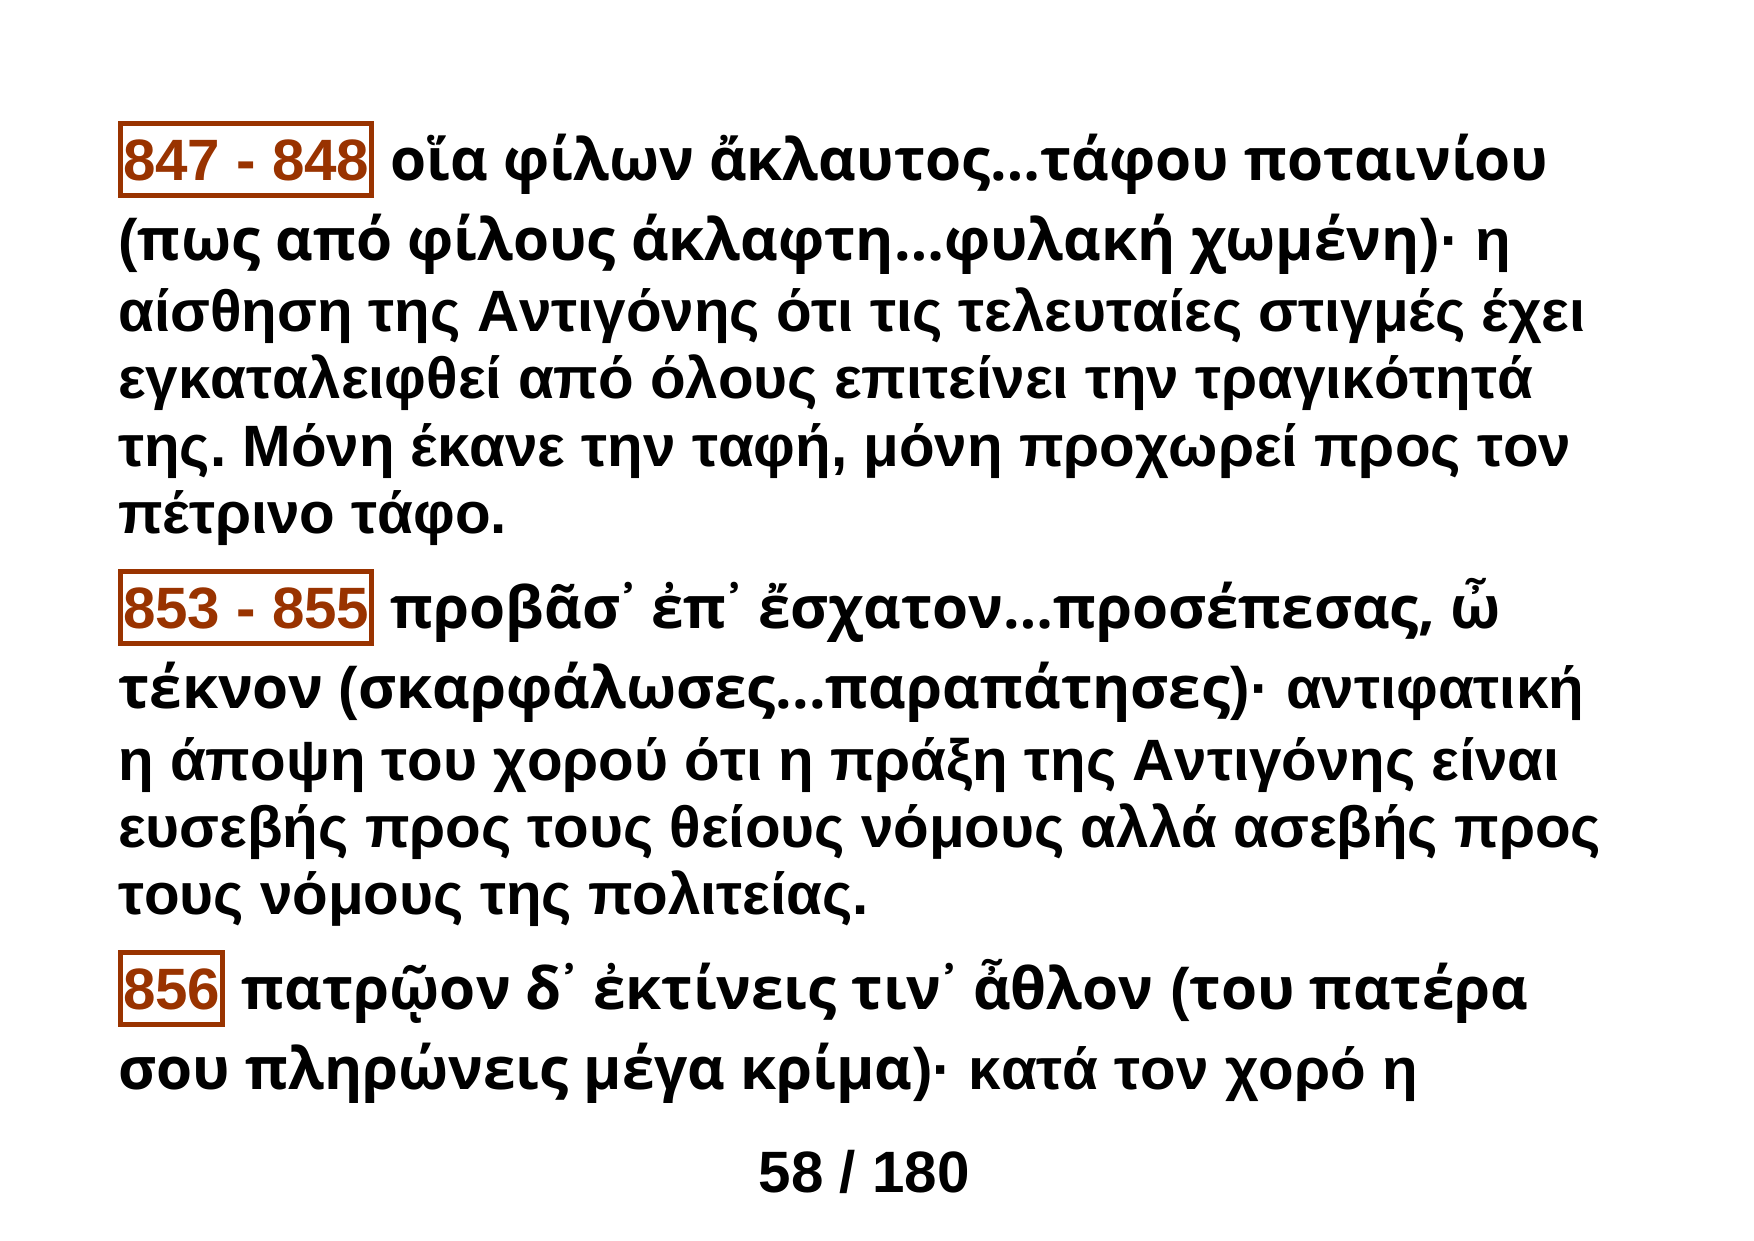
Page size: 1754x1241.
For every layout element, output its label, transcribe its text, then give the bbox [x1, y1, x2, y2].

text 853 - 855 προβᾶσ᾽ ἐπ᾽ ἔσχατον…προσέπεσας, ὦ τέκνον (σκαρφάλωσες...παραπάτησες) αντιφατική η άποψη του χορού ότι η πράξη της Αντιγόνης είναι ευσεβής προς τους θείους νόμους αλλά ασεβής προς τους νόμους της πολιτείας. [118, 566, 1636, 926]
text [118, 947, 1636, 1106]
text 847 - 848 οἵα φίλων ἄκλαυτος…τάφου ποταινίου (πως από φίλους άκλαφτη…φυλακή χωμένη) η αίσθηση της Αντιγόνης ότι τις τελευταίες στιγμές έχει εγκαταλειφθεί από όλους επιτείνει την τραγικότητά της. Μόνη έκανε την ταφή, μόνη προχωρεί προς τον πέτρινο τάφο. [118, 118, 1636, 545]
